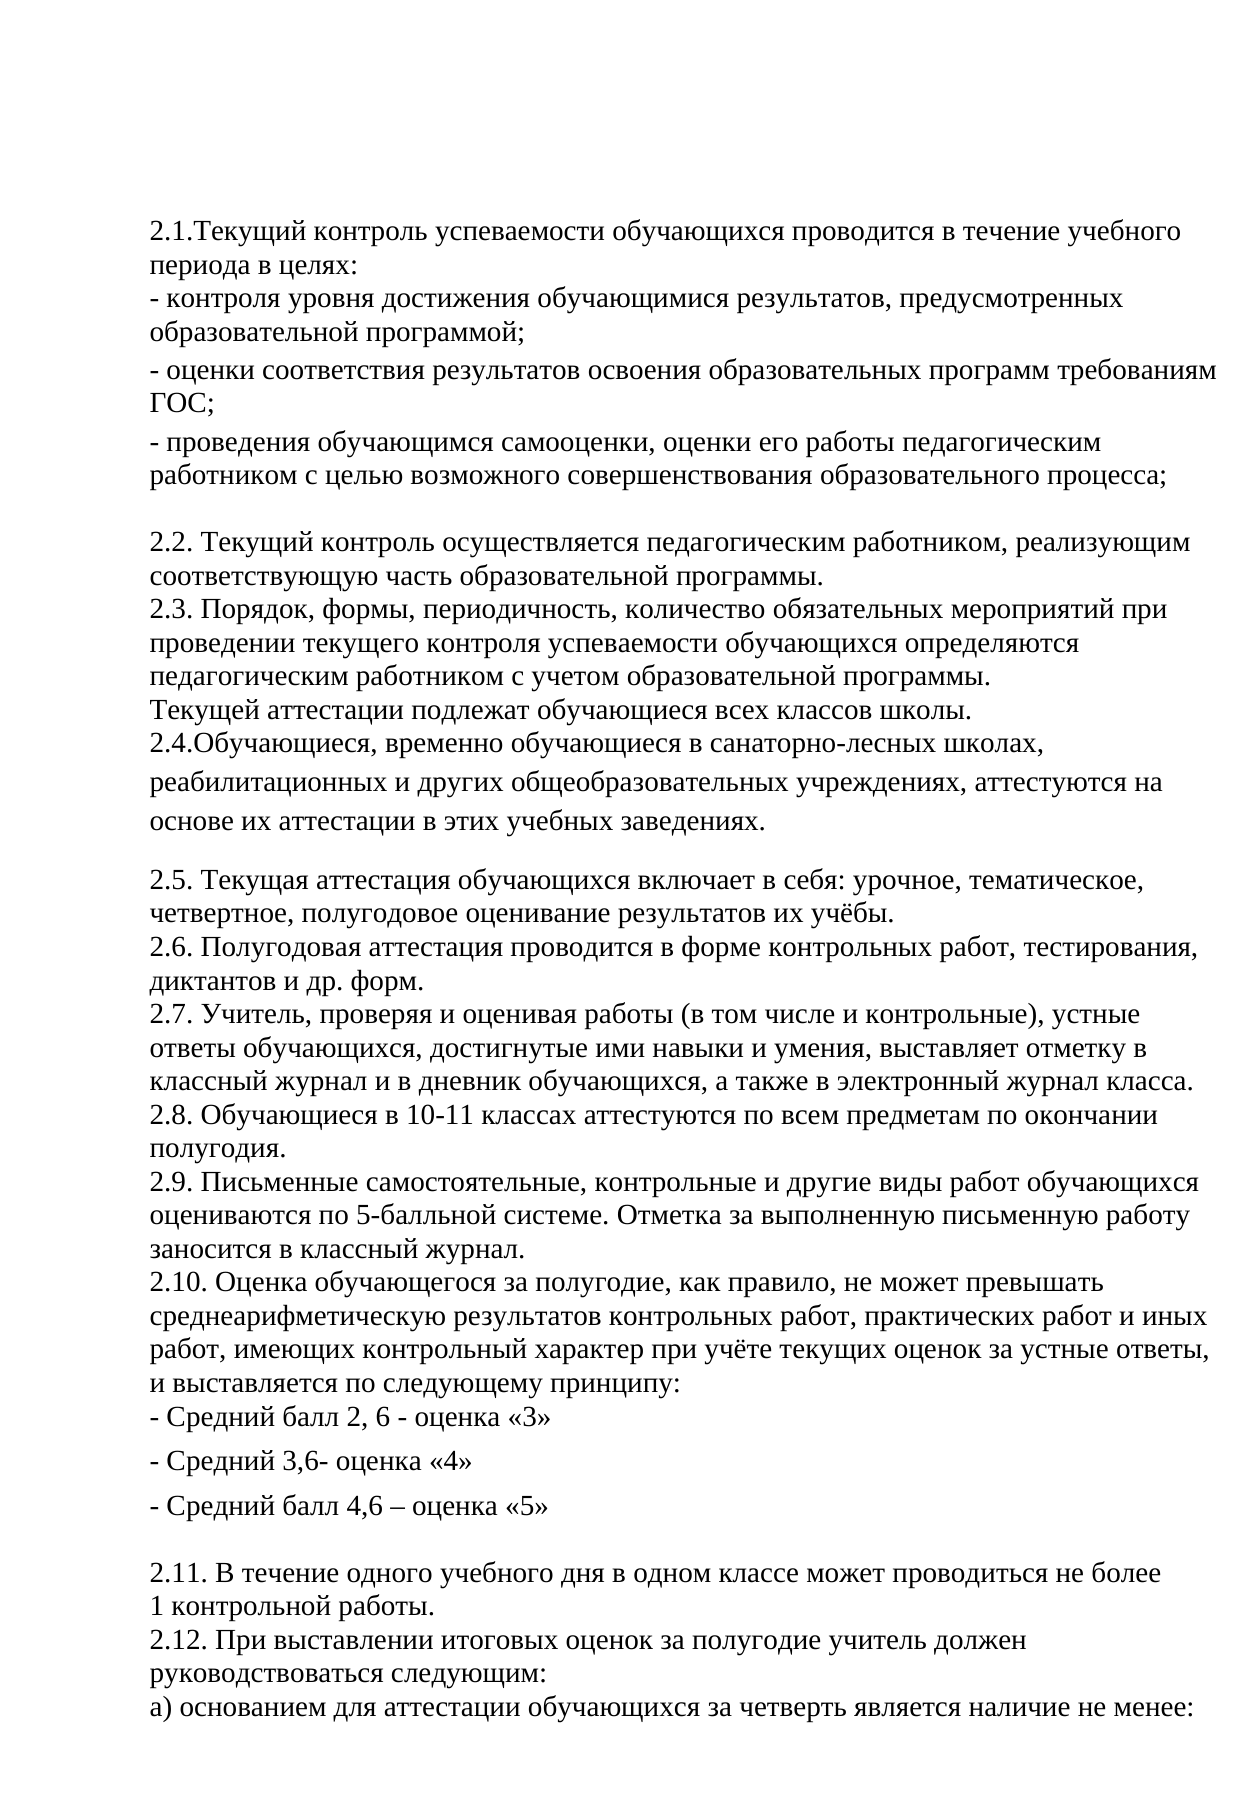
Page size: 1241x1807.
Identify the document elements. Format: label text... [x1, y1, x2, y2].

text 2.2. Текущий контроль осуществляется педагогическим работником, реализующим соответствующую часть образовательной программы. [149, 524, 1221, 591]
text 2.11. В течение одного учебного дня в одном классе может проводиться не более 1 контрольной работы. [149, 1555, 1221, 1622]
text - Средний балл 4,6 – оценка «5» [149, 1488, 1221, 1521]
text 2.3. Порядок, формы, периодичность, количество обязательных мероприятий при проведении текущего контроля успеваемости обучающихся определяются педагогическим работником с учетом образовательной программы. [149, 591, 1221, 692]
text 2.12. При выставлении итоговых оценок за полугодие учитель должен руководствоваться следующим: [149, 1622, 1221, 1689]
text 2.4.Обучающиеся, временно обучающиеся в санаторно-лесных школах, реабилитационных и других общеобразовательных учреждениях, аттестуются на основе их аттестации в этих учебных заведениях. [149, 726, 1221, 836]
text а) основанием для аттестации обучающихся за четверть является наличие не менее: [149, 1689, 1221, 1722]
text - проведения обучающимся самооценки, оценки его работы педагогическим работником с целью возможного совершенствования образовательного процесса; [149, 424, 1221, 491]
text - Средний балл 2, 6 - оценка «3» [149, 1399, 1221, 1432]
text 2.7. Учитель, проверяя и оценивая работы (в том числе и контрольные), устные ответы обучающихся, достигнутые ими навыки и умения, выставляет отметку в классный журнал и в дневник обучающихся, а также в электронный журнал класса. [149, 996, 1221, 1097]
text 2.8. Обучающиеся в 10-11 классах аттестуются по всем предметам по окончании полугодия. [149, 1097, 1221, 1164]
text - контроля уровня достижения обучающимися результатов, предусмотренных образовательной программой; [149, 280, 1221, 347]
text Текущей аттестации подлежат обучающиеся всех классов школы. [149, 692, 1221, 726]
text - оценки соответствия результатов освоения образовательных программ требованиям ГОС; [149, 352, 1221, 419]
text 2.10. Оценка обучающегося за полугодие, как правило, не может превышать среднеарифметическую результатов контрольных работ, практических работ и иных работ, имеющих контрольный характер при учёте текущих оценок за устные ответы, и выставляется по следующему принципу: [149, 1264, 1221, 1399]
text 2.6. Полугодовая аттестация проводится в форме контрольных работ, тестирования, диктантов и др. форм. [149, 929, 1221, 996]
text 2.1.Текущий контроль успеваемости обучающихся проводится в течение учебного периода в целях: [149, 213, 1221, 280]
text 2.5. Текущая аттестация обучающихся включает в себя: урочное, тематическое, четвертное, полугодовое оценивание результатов их учёбы. [149, 862, 1221, 929]
text - Средний 3,6- оценка «4» [149, 1443, 1221, 1477]
text 2.9. Письменные самостоятельные, контрольные и другие виды работ обучающихся оцениваются по 5-балльной системе. Отметка за выполненную письменную работу заносится в классный журнал. [149, 1164, 1221, 1264]
